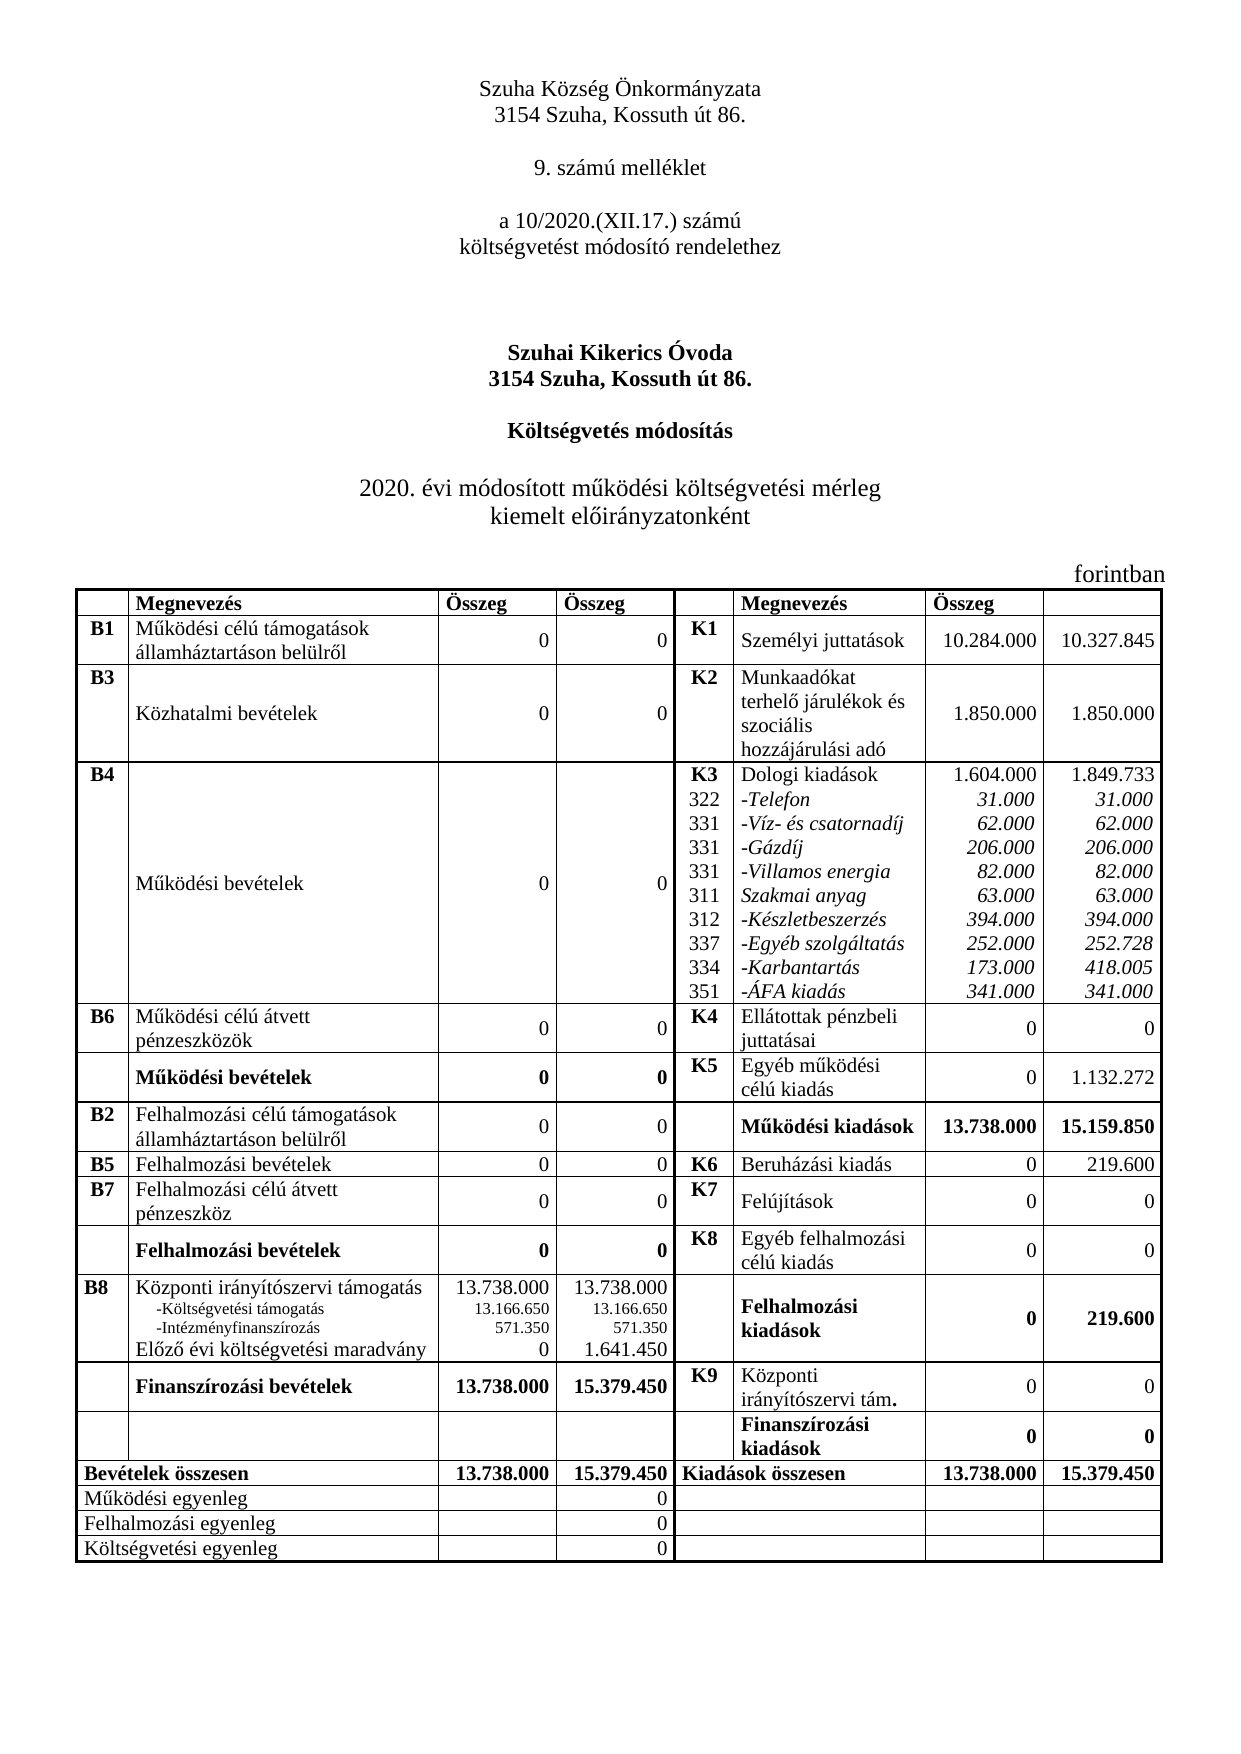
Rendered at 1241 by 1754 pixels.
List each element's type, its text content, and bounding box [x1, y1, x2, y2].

table_cell 0 [557, 1177, 673, 1225]
table_cell 0 [439, 616, 556, 664]
table_cell Működési kiadások [734, 1103, 925, 1151]
table_header [78, 591, 128, 615]
table_cell 13.738.000 [439, 1363, 556, 1411]
table_cell [676, 1511, 925, 1535]
table_cell Felhalmozási célú támogatások államháztartáson belülről [129, 1103, 438, 1151]
table_cell Központi irányítószervi tám. [734, 1363, 925, 1411]
table_cell 15.379.450 [557, 1461, 673, 1485]
table_cell Működési célú átvett pénzeszközök [129, 1004, 438, 1052]
text költségvetést módosító rendelethez [75, 233, 1165, 259]
table_cell [78, 1053, 128, 1101]
table_cell 10.327.845 [1044, 616, 1160, 664]
text forintban [75, 559, 1165, 588]
table_cell Beruházási kiadás [734, 1152, 925, 1176]
table_cell 0 [557, 1226, 673, 1274]
table_cell [439, 1536, 556, 1560]
table_header Megnevezés [734, 591, 925, 615]
table_cell 0 [926, 1226, 1043, 1274]
table_cell Költségvetési egyenleg [78, 1536, 438, 1560]
table_cell K3 322 331 331 331 311 312 337 334 351 [676, 763, 733, 1003]
table_cell 0 [1044, 1177, 1160, 1225]
table_cell 13.738.000 13.166.650 571.350 0 [439, 1275, 556, 1361]
table_cell B6 [78, 1004, 128, 1052]
table_cell 219.600 [1044, 1275, 1160, 1361]
table_cell K1 [676, 616, 733, 664]
table_header Összeg [557, 591, 673, 615]
table_cell [129, 1412, 438, 1460]
table_cell 0 [557, 1103, 673, 1151]
table_cell 0 [557, 1511, 673, 1535]
table_cell K2 [676, 665, 733, 761]
table_cell 1.850.000 [926, 665, 1043, 761]
table_cell [1044, 1536, 1160, 1560]
table_cell 0 [439, 1152, 556, 1176]
table_cell [1044, 1511, 1160, 1535]
table_cell B7 [78, 1177, 128, 1225]
table_cell B1 [78, 616, 128, 664]
text Szuha Község Önkormányzata [75, 75, 1165, 101]
table_cell Felhalmozási bevételek [129, 1226, 438, 1274]
table_cell B3 [78, 665, 128, 761]
table_cell K8 [676, 1226, 733, 1274]
table_cell Működési egyenleg [78, 1486, 438, 1510]
table_cell 0 [1044, 1226, 1160, 1274]
table_cell [78, 1363, 128, 1411]
table_cell Bevételek összesen [78, 1461, 438, 1485]
table_cell Felhalmozási kiadások [734, 1275, 925, 1361]
table_cell [676, 1103, 733, 1151]
table_header Megnevezés [129, 591, 438, 615]
table_cell 0 [439, 1226, 556, 1274]
table_header Összeg [926, 591, 1043, 615]
table_cell 15.379.450 [1044, 1461, 1160, 1485]
table_cell Felhalmozási célú átvett pénzeszköz [129, 1177, 438, 1225]
table_cell Munkaadókat terhelő járulékok és szociális hozzájárulási adó [734, 665, 925, 761]
table_cell 0 [1044, 1004, 1160, 1052]
table_cell 0 [926, 1004, 1043, 1052]
table_cell 0 [926, 1053, 1043, 1101]
table_cell 0 [557, 1152, 673, 1176]
table_cell 1.132.272 [1044, 1053, 1160, 1101]
table_cell 0 [926, 1363, 1043, 1411]
table_cell K4 [676, 1004, 733, 1052]
table_header Összeg [439, 591, 556, 615]
text 3154 Szuha, Kossuth út 86. [75, 101, 1165, 128]
table_cell 0 [439, 665, 556, 761]
table_cell 0 [557, 1486, 673, 1510]
table_cell Központi irányítószervi támogatás -Költségvetési támogatás -Intézményfinanszírozás Előző évi költségvetési maradvány [129, 1275, 438, 1361]
table_cell 0 [926, 1177, 1043, 1225]
table_cell [78, 1412, 128, 1460]
table_cell 13.738.000 13.166.650 571.350 1.641.450 [557, 1275, 673, 1361]
table_cell Közhatalmi bevételek [129, 665, 438, 761]
table_cell [676, 1412, 733, 1460]
table_cell 0 [926, 1275, 1043, 1361]
table_cell K6 [676, 1152, 733, 1176]
table_cell Személyi juttatások [734, 616, 925, 664]
table_cell B8 [78, 1275, 128, 1361]
table_cell Kiadások összesen [676, 1461, 925, 1485]
table_cell 15.379.450 [557, 1363, 673, 1411]
table_cell 13.738.000 [439, 1461, 556, 1485]
table_cell [439, 1486, 556, 1510]
table_cell K9 [676, 1363, 733, 1411]
table_cell B2 [78, 1103, 128, 1151]
table_cell 0 [557, 1053, 673, 1101]
table_cell 0 [439, 1177, 556, 1225]
table_cell 1.849.733 31.000 62.000 206.000 82.000 63.000 394.000 252.728 418.005 341.000 [1044, 763, 1160, 1003]
table_cell Működési célú támogatások államháztartáson belülről [129, 616, 438, 664]
table_cell [926, 1536, 1043, 1560]
table_cell Felhalmozási bevételek [129, 1152, 438, 1176]
table_cell [1044, 1486, 1160, 1510]
table_cell B5 [78, 1152, 128, 1176]
table_cell Felújítások [734, 1177, 925, 1225]
table_cell Egyéb felhalmozási célú kiadás [734, 1226, 925, 1274]
text a 10/2020.(XII.17.) számú [75, 207, 1165, 233]
table_cell Dologi kiadások -Telefon -Víz- és csatornadíj -Gázdíj -Villamos energia Szakmai anyag -Készletbeszerzés -Egyéb szolgáltatás -Karbantartás -ÁFA kiadás [734, 763, 925, 1003]
table_cell Finanszírozási kiadások [734, 1412, 925, 1460]
table_cell Egyéb működési célú kiadás [734, 1053, 925, 1101]
table_header [1044, 591, 1160, 615]
table_cell Finanszírozási bevételek [129, 1363, 438, 1411]
table_cell 15.159.850 [1044, 1103, 1160, 1151]
text kiemelt előirányzatonként [75, 501, 1165, 530]
table_cell [926, 1511, 1043, 1535]
table_cell [557, 1412, 673, 1460]
table_header [676, 591, 733, 615]
table_cell 13.738.000 [926, 1461, 1043, 1485]
text 2020. évi módosított működési költségvetési mérleg [75, 473, 1165, 501]
table_cell 0 [557, 616, 673, 664]
table_cell [676, 1536, 925, 1560]
table_cell Ellátottak pénzbeli juttatásai [734, 1004, 925, 1052]
table_cell Működési bevételek [129, 1053, 438, 1101]
table_cell 0 [557, 1536, 673, 1560]
text Költségvetés módosítás [75, 418, 1165, 444]
table_cell 1.850.000 [1044, 665, 1160, 761]
table_cell 0 [557, 763, 673, 1003]
text 3154 Szuha, Kossuth út 86. [75, 365, 1165, 391]
table_cell 0 [1044, 1412, 1160, 1460]
table_cell 0 [439, 763, 556, 1003]
table_cell K7 [676, 1177, 733, 1225]
table_cell K5 [676, 1053, 733, 1101]
table_cell Felhalmozási egyenleg [78, 1511, 438, 1535]
text 9. számú melléklet [75, 154, 1165, 180]
table_cell [439, 1412, 556, 1460]
table_cell [676, 1486, 925, 1510]
table_cell 0 [926, 1152, 1043, 1176]
table_cell 13.738.000 [926, 1103, 1043, 1151]
table_cell 0 [926, 1412, 1043, 1460]
table_cell Működési bevételek [129, 763, 438, 1003]
table_cell 0 [439, 1103, 556, 1151]
table_cell [439, 1511, 556, 1535]
table_cell 0 [1044, 1363, 1160, 1411]
table_cell 0 [557, 665, 673, 761]
table_cell [78, 1226, 128, 1274]
table_cell 10.284.000 [926, 616, 1043, 664]
table_cell 219.600 [1044, 1152, 1160, 1176]
text Szuhai Kikerics Óvoda [75, 338, 1165, 365]
table_cell 0 [439, 1053, 556, 1101]
table_cell 1.604.000 31.000 62.000 206.000 82.000 63.000 394.000 252.000 173.000 341.000 [926, 763, 1043, 1003]
table_cell 0 [557, 1004, 673, 1052]
table_cell 0 [439, 1004, 556, 1052]
table_cell [676, 1275, 733, 1361]
table_cell [926, 1486, 1043, 1510]
table_cell B4 [78, 763, 128, 1003]
